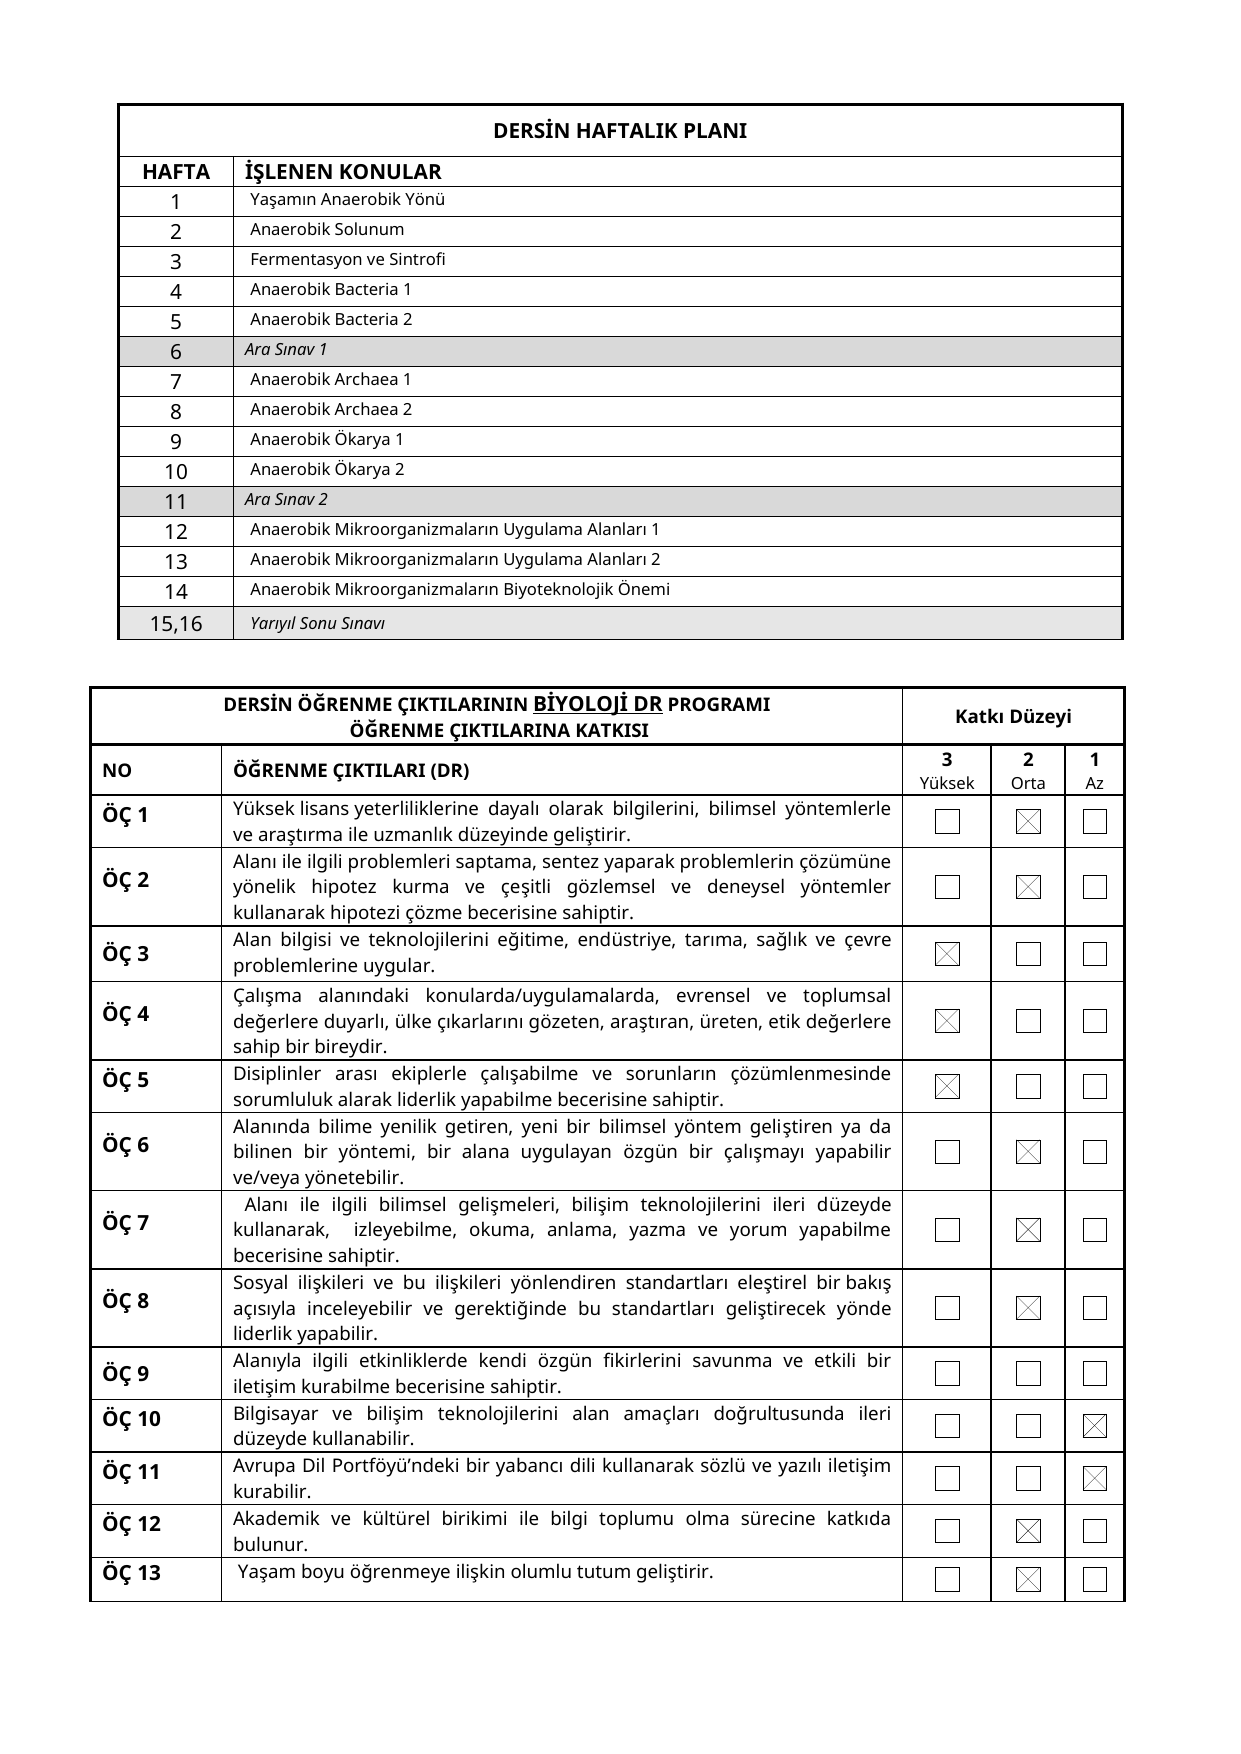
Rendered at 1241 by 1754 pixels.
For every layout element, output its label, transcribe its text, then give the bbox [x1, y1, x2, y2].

table_cell 4 [120, 277, 233, 306]
table_cell [992, 1348, 1064, 1398]
table_cell Avrupa Dil Portföyü’ndeki bir yabancı dili kullanarak sözlü ve yazılı iletişim kurabilir. [222, 1453, 902, 1504]
table_cell Anaerobik Ökarya 2 [234, 457, 1121, 486]
table_cell 3 Yüksek [903, 746, 990, 794]
table_cell [1066, 927, 1123, 981]
table_cell [1066, 848, 1123, 925]
table_cell 3 [120, 247, 233, 276]
table_cell Anaerobik Archaea 1 [234, 367, 1121, 396]
table_cell [903, 796, 990, 847]
table_cell [992, 927, 1064, 981]
table_cell 8 [120, 397, 233, 426]
table_cell [992, 1061, 1064, 1112]
table_cell 1 Az [1066, 746, 1123, 794]
table_cell Disiplinler arası ekiplerle çalışabilme ve sorunların çözümlenmesinde sorumluluk alarak liderlik yapabilme becerisine sahiptir. [222, 1061, 902, 1112]
table_cell Alanında bilime yenilik getiren, yeni bir bilimsel yöntem geliştiren ya da bilinen bir yöntemi, bir alana uygulayan özgün bir çalışmayı yapabilir ve/veya yönetebilir. [222, 1113, 902, 1190]
table_cell Anaerobik Mikroorganizmaların Biyoteknolojik Önemi [234, 577, 1121, 606]
table_cell Yarıyıl Sonu Sınavı [234, 607, 1121, 639]
table_cell 10 [120, 457, 233, 486]
table_cell ÖÇ 10 [92, 1400, 221, 1451]
table_cell [903, 1400, 990, 1451]
table_cell 9 [120, 427, 233, 456]
table_cell ÖÇ 9 [92, 1348, 221, 1398]
table_cell 2 Orta [992, 746, 1064, 794]
table_cell [1066, 1558, 1123, 1601]
table_cell Anaerobik Archaea 2 [234, 397, 1121, 426]
table_cell [903, 1348, 990, 1398]
table_cell ÖÇ 7 [92, 1191, 221, 1268]
table_cell Alanı ile ilgili problemleri saptama, sentez yaparak problemlerin çözümüne yönelik hipotez kurma ve çeşitli gözlemsel ve deneysel yöntemler kullanarak hipotezi çözme becerisine sahiptir. [222, 848, 902, 925]
table_cell İŞLENEN KONULAR [234, 157, 1121, 186]
table_cell [903, 1505, 990, 1556]
table_cell Anaerobik Mikroorganizmaların Uygulama Alanları 2 [234, 547, 1121, 576]
table_cell [992, 1270, 1064, 1346]
table_cell Akademik ve kültürel birikimi ile bilgi toplumu olma sürecine katkıda bulunur. [222, 1505, 902, 1556]
table_cell [903, 1270, 990, 1346]
table_cell ÖÇ 6 [92, 1113, 221, 1190]
table_cell 13 [120, 547, 233, 576]
table_cell [1066, 1061, 1123, 1112]
table_cell 6 [120, 337, 233, 366]
table_cell [992, 1400, 1064, 1451]
table_cell [992, 1453, 1064, 1504]
table_cell Bilgisayar ve bilişim teknolojilerini alan amaçları doğrultusunda ileri düzeyde kullanabilir. [222, 1400, 902, 1451]
table_cell [1066, 1270, 1123, 1346]
table_cell Sosyal ilişkileri ve bu ilişkileri yönlendiren standartları eleştirel bir bakış açısıyla inceleyebilir ve gerektiğinde bu standartları geliştirecek yönde liderlik yapabilir. [222, 1270, 902, 1346]
table_cell [1066, 1453, 1123, 1504]
table_cell [1066, 796, 1123, 847]
table_cell ÖÇ 13 [92, 1558, 221, 1601]
table_cell ÖÇ 12 [92, 1505, 221, 1556]
table_cell Ara Sınav 1 [234, 337, 1121, 366]
table_cell Alan bilgisi ve teknolojilerini eğitime, endüstriye, tarıma, sağlık ve çevre problemlerine uygular. [222, 927, 902, 981]
table_cell [992, 1113, 1064, 1190]
table_cell Çalışma alanındaki konularda/uygulamalarda, evrensel ve toplumsal değerlere duyarlı, ülke çıkarlarını gözeten, araştıran, üreten, etik değerlere sahip bir bireydir. [222, 982, 902, 1059]
table_cell Alanıyla ilgili etkinliklerde kendi özgün fikirlerini savunma ve etkili bir iletişim kurabilme becerisine sahiptir. [222, 1348, 902, 1398]
table_cell Yaşam boyu öğrenmeye ilişkin olumlu tutum geliştirir. [222, 1558, 902, 1601]
table_cell NO [92, 746, 221, 794]
table_cell [903, 982, 990, 1059]
table_cell [903, 1061, 990, 1112]
table_cell [1066, 982, 1123, 1059]
table_cell [903, 848, 990, 925]
table_cell ÖĞRENME ÇIKTILARI (DR) [222, 746, 902, 794]
table_cell ÖÇ 8 [92, 1270, 221, 1346]
table_cell Anaerobik Mikroorganizmaların Uygulama Alanları 1 [234, 517, 1121, 546]
table_cell [1066, 1348, 1123, 1398]
table_cell ÖÇ 5 [92, 1061, 221, 1112]
table_cell [992, 796, 1064, 847]
table_cell [903, 1113, 990, 1190]
table_cell [992, 1558, 1064, 1601]
table_cell [992, 982, 1064, 1059]
table_cell 12 [120, 517, 233, 546]
table_cell [1066, 1505, 1123, 1556]
table_cell [903, 1453, 990, 1504]
table_header DERSİN HAFTALIK PLANI [120, 106, 1121, 156]
table_cell Anaerobik Bacteria 1 [234, 277, 1121, 306]
table_cell 14 [120, 577, 233, 606]
table_cell Yüksek lisans yeterliliklerine dayalı olarak bilgilerini, bilimsel yöntemlerle ve araştırma ile uzmanlık düzeyinde geliştirir. [222, 796, 902, 847]
table_cell Ara Sınav 2 [234, 487, 1121, 516]
table_cell [1066, 1400, 1123, 1451]
table_cell [992, 848, 1064, 925]
table_cell 2 [120, 217, 233, 246]
table_cell Yaşamın Anaerobik Yönü [234, 187, 1121, 216]
table_cell Fermentasyon ve Sintrofi [234, 247, 1121, 276]
table_cell ÖÇ 2 [92, 848, 221, 925]
table_cell [1066, 1191, 1123, 1268]
table_cell ÖÇ 11 [92, 1453, 221, 1504]
table_cell [903, 1558, 990, 1601]
table_cell ÖÇ 1 [92, 796, 221, 847]
table_cell [992, 1191, 1064, 1268]
table_cell [903, 927, 990, 981]
table_cell 5 [120, 307, 233, 336]
table_cell Anaerobik Ökarya 1 [234, 427, 1121, 456]
table_cell [992, 1505, 1064, 1556]
table_cell 11 [120, 487, 233, 516]
table_cell 7 [120, 367, 233, 396]
table_cell HAFTA [120, 157, 233, 186]
table_cell Anaerobik Bacteria 2 [234, 307, 1121, 336]
table_cell Anaerobik Solunum [234, 217, 1121, 246]
table_cell [1066, 1113, 1123, 1190]
table_cell ÖÇ 3 [92, 927, 221, 981]
table_header Katkı Düzeyi [903, 689, 1123, 743]
table_header DERSİN ÖĞRENME ÇIKTILARININ BİYOLOJİ DR PROGRAMI ÖĞRENME ÇIKTILARINA KATKISI [92, 689, 902, 743]
table_cell 1 [120, 187, 233, 216]
table_cell [903, 1191, 990, 1268]
table_cell Alanı ile ilgili bilimsel gelişmeleri, bilişim teknolojilerini ileri düzeyde kullanarak, izleyebilme, okuma, anlama, yazma ve yorum yapabilme becerisine sahiptir. [222, 1191, 902, 1268]
table_cell ÖÇ 4 [92, 982, 221, 1059]
table_cell 15,16 [120, 607, 233, 639]
